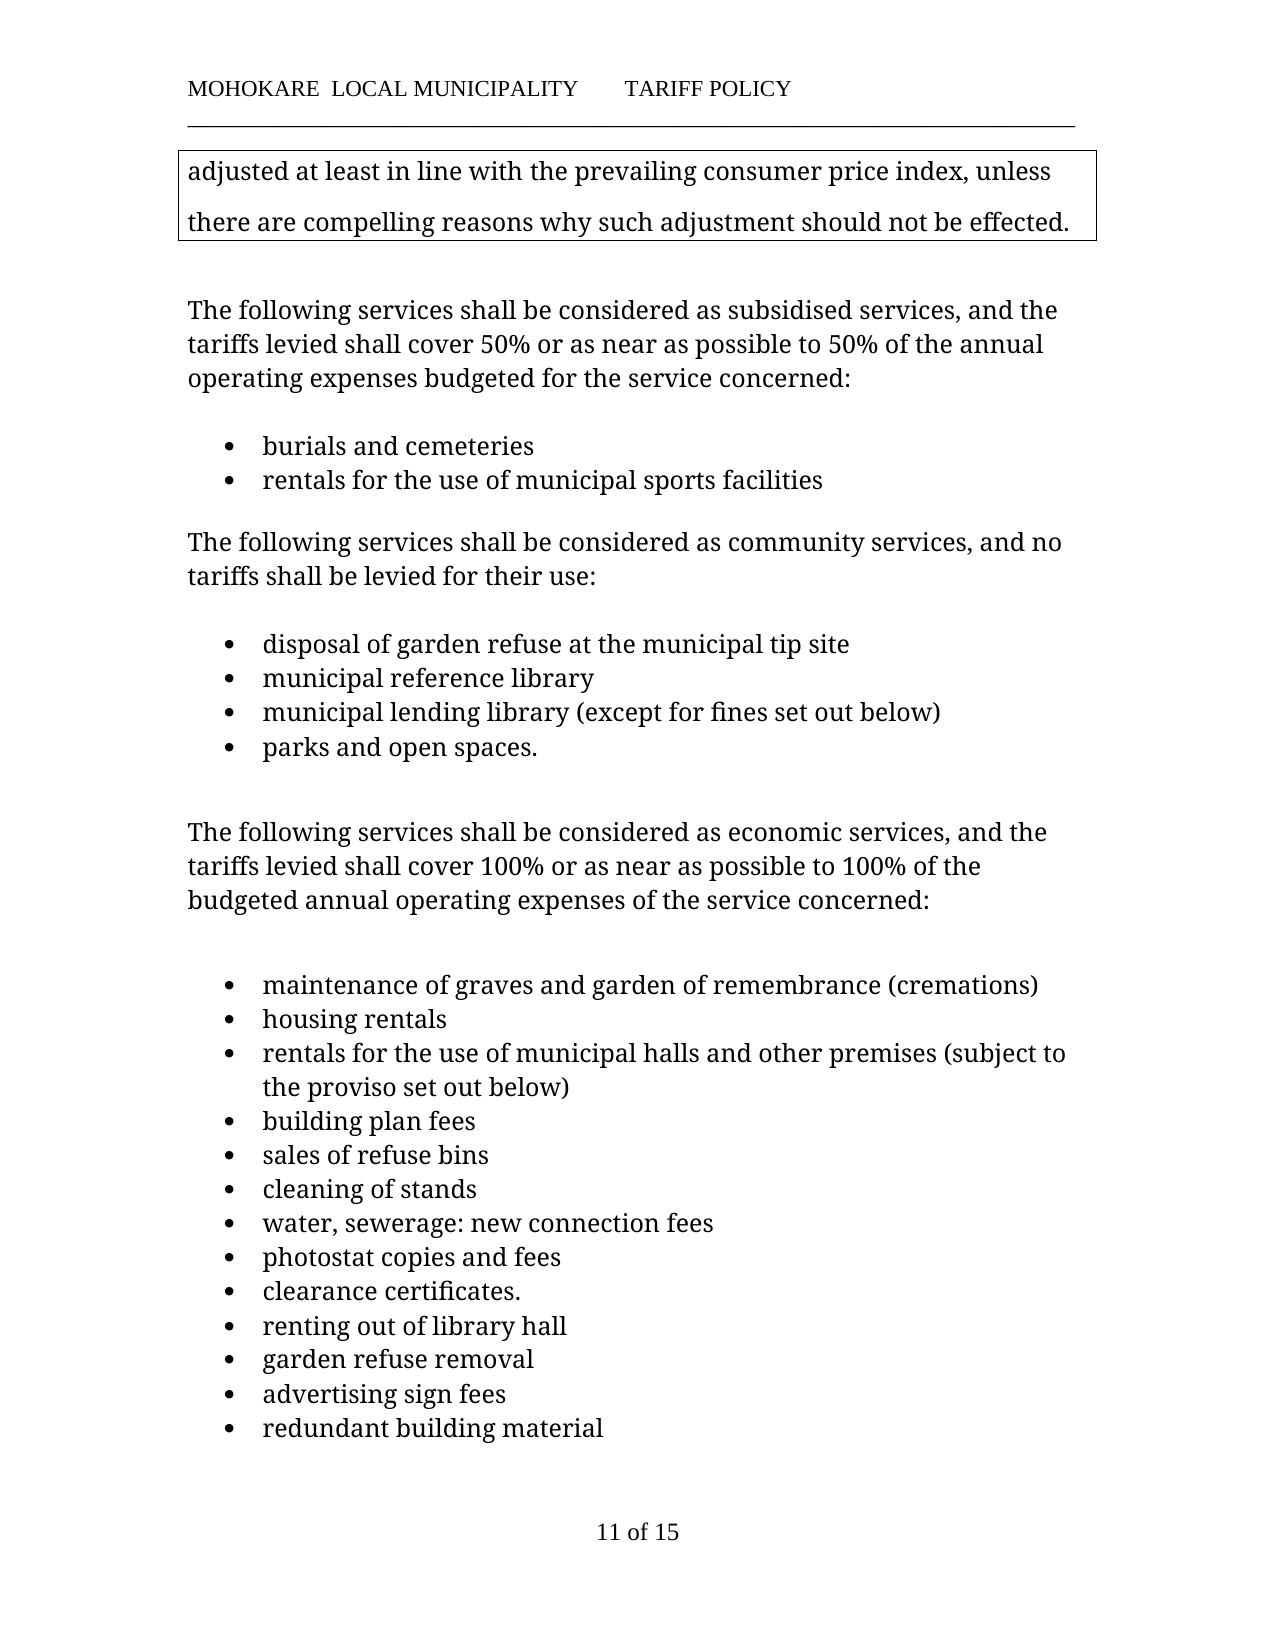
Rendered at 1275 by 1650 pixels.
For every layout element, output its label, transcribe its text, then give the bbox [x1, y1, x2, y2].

list cleaning of stands [225, 1172, 1087, 1206]
text The following services shall be considered as subsidised services, and the tariffs levied shall cover 50% or as near as possible to 50% of the annual operating expenses budgeted for the service concerned: [187, 292, 1087, 394]
text The following services shall be considered as community services, and no tariffs shall be levied for their use: [187, 525, 1087, 593]
list parks and open spaces. [225, 729, 1087, 763]
list sales of refuse bins [225, 1138, 1087, 1172]
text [179, 151, 1096, 240]
list garden refuse removal [225, 1342, 1087, 1376]
list burials and cemeteries [225, 429, 1087, 463]
list redundant building material [225, 1410, 1087, 1444]
list renting out of library hall [225, 1308, 1087, 1342]
list rentals for the use of municipal sports facilities [225, 463, 1087, 497]
list municipal lending library (except for fines set out below) [225, 695, 1087, 729]
list rentals for the use of municipal halls and other premises (subject to the proviso set out below) [225, 1036, 1087, 1104]
list housing rentals [225, 1002, 1087, 1036]
list disposal of garden refuse at the municipal tip site [225, 627, 1087, 661]
text The following services shall be considered as economic services, and the tariffs levied shall cover 100% or as near as possible to 100% of the budgeted annual operating expenses of the service concerned: [187, 814, 1087, 916]
list advertising sign fees [225, 1376, 1087, 1410]
list clearance certificates. [225, 1274, 1087, 1308]
list building plan fees [225, 1104, 1087, 1138]
list water, sewerage: new connection fees [225, 1206, 1087, 1240]
list maintenance of graves and garden of remembrance (cremations) [225, 967, 1087, 1002]
list photostat copies and fees [225, 1240, 1087, 1274]
list municipal reference library [225, 661, 1087, 695]
